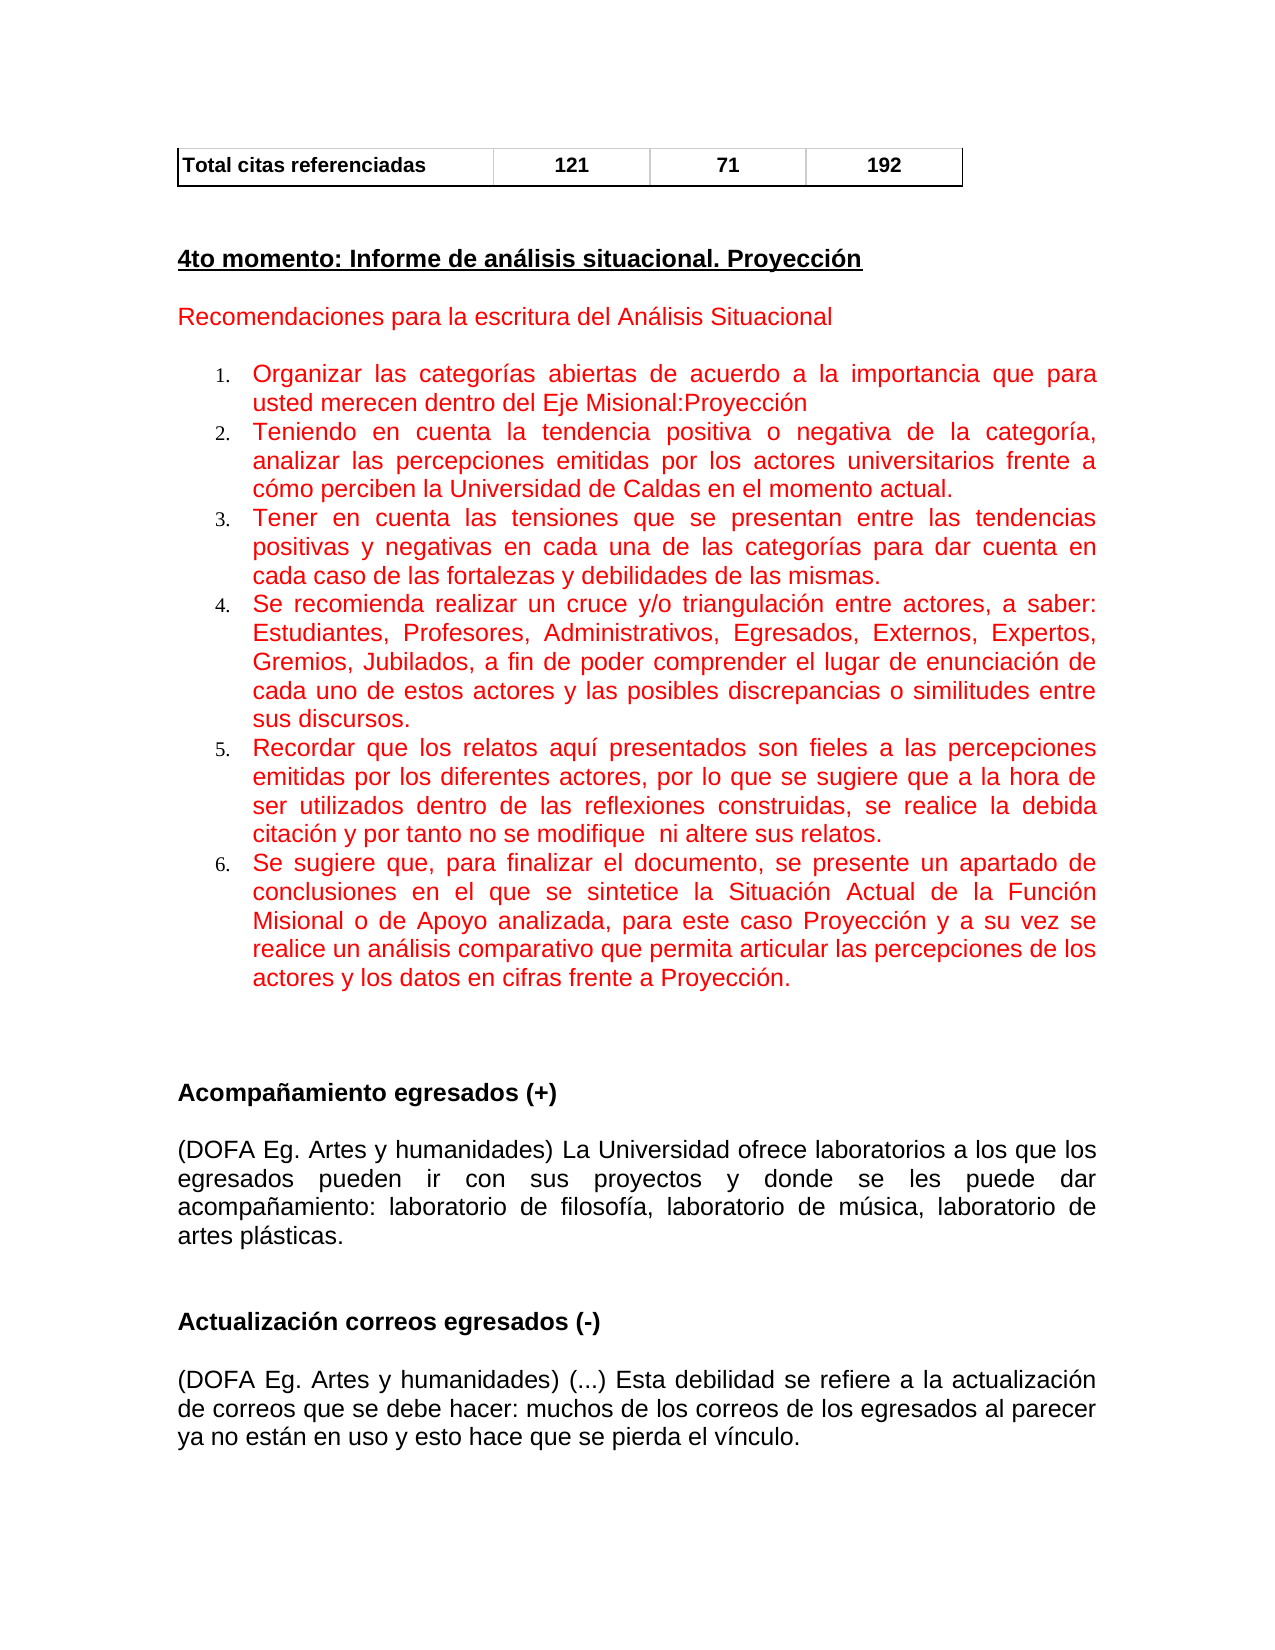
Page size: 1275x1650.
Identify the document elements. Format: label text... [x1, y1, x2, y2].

text Recomendaciones para la escritura del Análisis Situacional [177, 302, 1098, 331]
table_cell 192 [807, 149, 962, 185]
list Tener en cuenta las tensiones que se presentan entre las tendencias positivas y negativas en cada una de las categorías para dar cuenta en cada caso de las fortalezas y debilidades de las mismas. [215, 503, 1098, 589]
text Acompañamiento egresados (+) [177, 1078, 1098, 1107]
list Se sugiere que, para finalizar el documento, se presente un apartado de conclusiones en el que se sintetice la Situación Actual de la Función Misional o de Apoyo analizada, para este caso Proyección y a su vez se realice un análisis comparativo que permita articular las percepciones de los actores y los datos en cifras frente a Proyección. [215, 848, 1098, 992]
table_cell 121 [494, 149, 649, 185]
list Teniendo en cuenta la tendencia positiva o negativa de la categoría, analizar las percepciones emitidas por los actores universitarios frente a cómo perciben la Universidad de Caldas en el momento actual. [215, 417, 1098, 503]
list Se recomienda realizar un cruce y/o triangulación entre actores, a saber: Estudiantes, Profesores, Administrativos, Egresados, Externos, Expertos, Gremios, Jubilados, a fin de poder comprender el lugar de enunciación de cada uno de estos actores y las posibles discrepancias o similitudes entre sus discursos. [215, 589, 1098, 733]
text 4to momento: Informe de análisis situacional. Proyección [177, 244, 1098, 273]
list Recordar que los relatos aquí presentados son fieles a las percepciones emitidas por los diferentes actores, por lo que se sugiere que a la hora de ser utilizados dentro de las reflexiones construidas, se realice la debida citación y por tanto no se modifique ni altere sus relatos. [215, 733, 1098, 848]
text (DOFA Eg. Artes y humanidades) La Universidad ofrece laboratorios a los que los egresados pueden ir con sus proyectos y donde se les puede dar acompañamiento: laboratorio de filosofía, laboratorio de música, laboratorio de artes plásticas. [177, 1135, 1098, 1250]
table_cell Total citas referenciadas [179, 149, 493, 185]
text (DOFA Eg. Artes y humanidades) (...) Esta debilidad se refiere a la actualización de correos que se debe hacer: muchos de los correos de los egresados al parecer ya no están en uso y esto hace que se pierda el vínculo. [177, 1365, 1098, 1451]
text Actualización correos egresados (-) [177, 1307, 1098, 1336]
list Organizar las categorías abiertas de acuerdo a la importancia que para usted merecen dentro del Eje Misional:Proyección [215, 359, 1098, 417]
table_cell 71 [651, 149, 805, 185]
